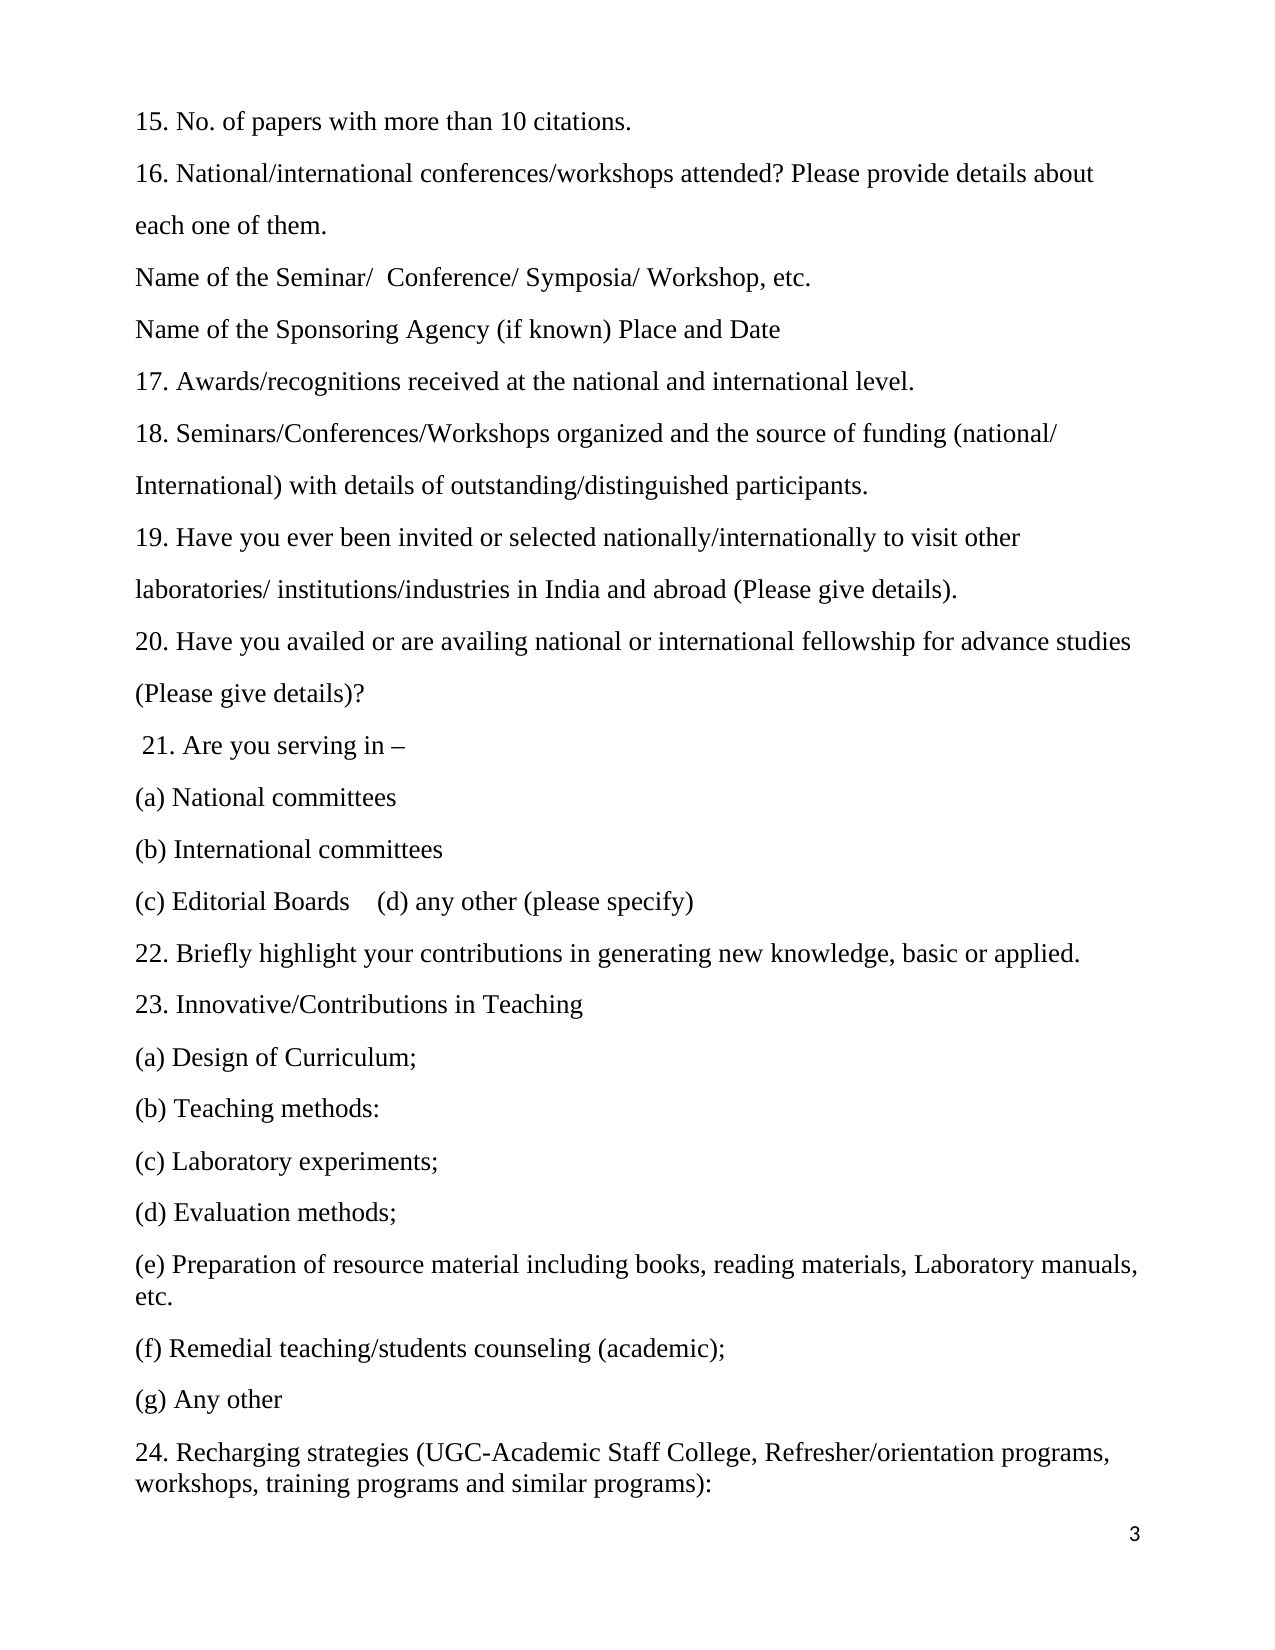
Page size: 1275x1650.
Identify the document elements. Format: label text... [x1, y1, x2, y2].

text each one of them. [135, 209, 1140, 240]
text (c) Editorial Boards (d) any other (please specify) [135, 885, 1140, 916]
text (g) Any other [135, 1384, 1140, 1415]
text 17. Awards/recognitions received at the national and international level. [135, 365, 1140, 396]
text Name of the Sponsoring Agency (if known) Place and Date [135, 313, 1140, 344]
text 22. Briefly highlight your contributions in generating new knowledge, basic or applied. [135, 937, 1140, 968]
text 24. Recharging strategies (UGC-Academic Staff College, Refresher/orientation programs, workshops, training programs and similar programs): [135, 1436, 1140, 1498]
text 19. Have you ever been invited or selected nationally/internationally to visit other [135, 521, 1140, 552]
text (e) Preparation of resource material including books, reading materials, Laboratory manuals, etc. [135, 1248, 1140, 1311]
text (d) Evaluation methods; [135, 1197, 1140, 1228]
text 18. Seminars/Conferences/Workshops organized and the source of funding (national/ [135, 417, 1140, 448]
text 15. No. of papers with more than 10 citations. [135, 105, 1140, 136]
text 21. Are you serving in – [135, 729, 1140, 760]
text (a) National committees [135, 781, 1140, 812]
text (b) International committees [135, 833, 1140, 864]
text 23. Innovative/Contributions in Teaching [135, 989, 1140, 1020]
text 16. National/international conferences/workshops attended? Please provide details about [135, 157, 1140, 188]
text (b) Teaching methods: [135, 1093, 1140, 1124]
text (f) Remedial teaching/students counseling (academic); [135, 1332, 1140, 1363]
text (Please give details)? [135, 677, 1140, 708]
text laboratories/ institutions/industries in India and abroad (Please give details). [135, 573, 1140, 604]
text 20. Have you availed or are availing national or international fellowship for advance studies [135, 625, 1140, 656]
text (c) Laboratory experiments; [135, 1144, 1140, 1176]
text Name of the Seminar/ Conference/ Symposia/ Workshop, etc. [135, 261, 1140, 292]
text International) with details of outstanding/distinguished participants. [135, 469, 1140, 500]
text (a) Design of Curriculum; [135, 1041, 1140, 1072]
